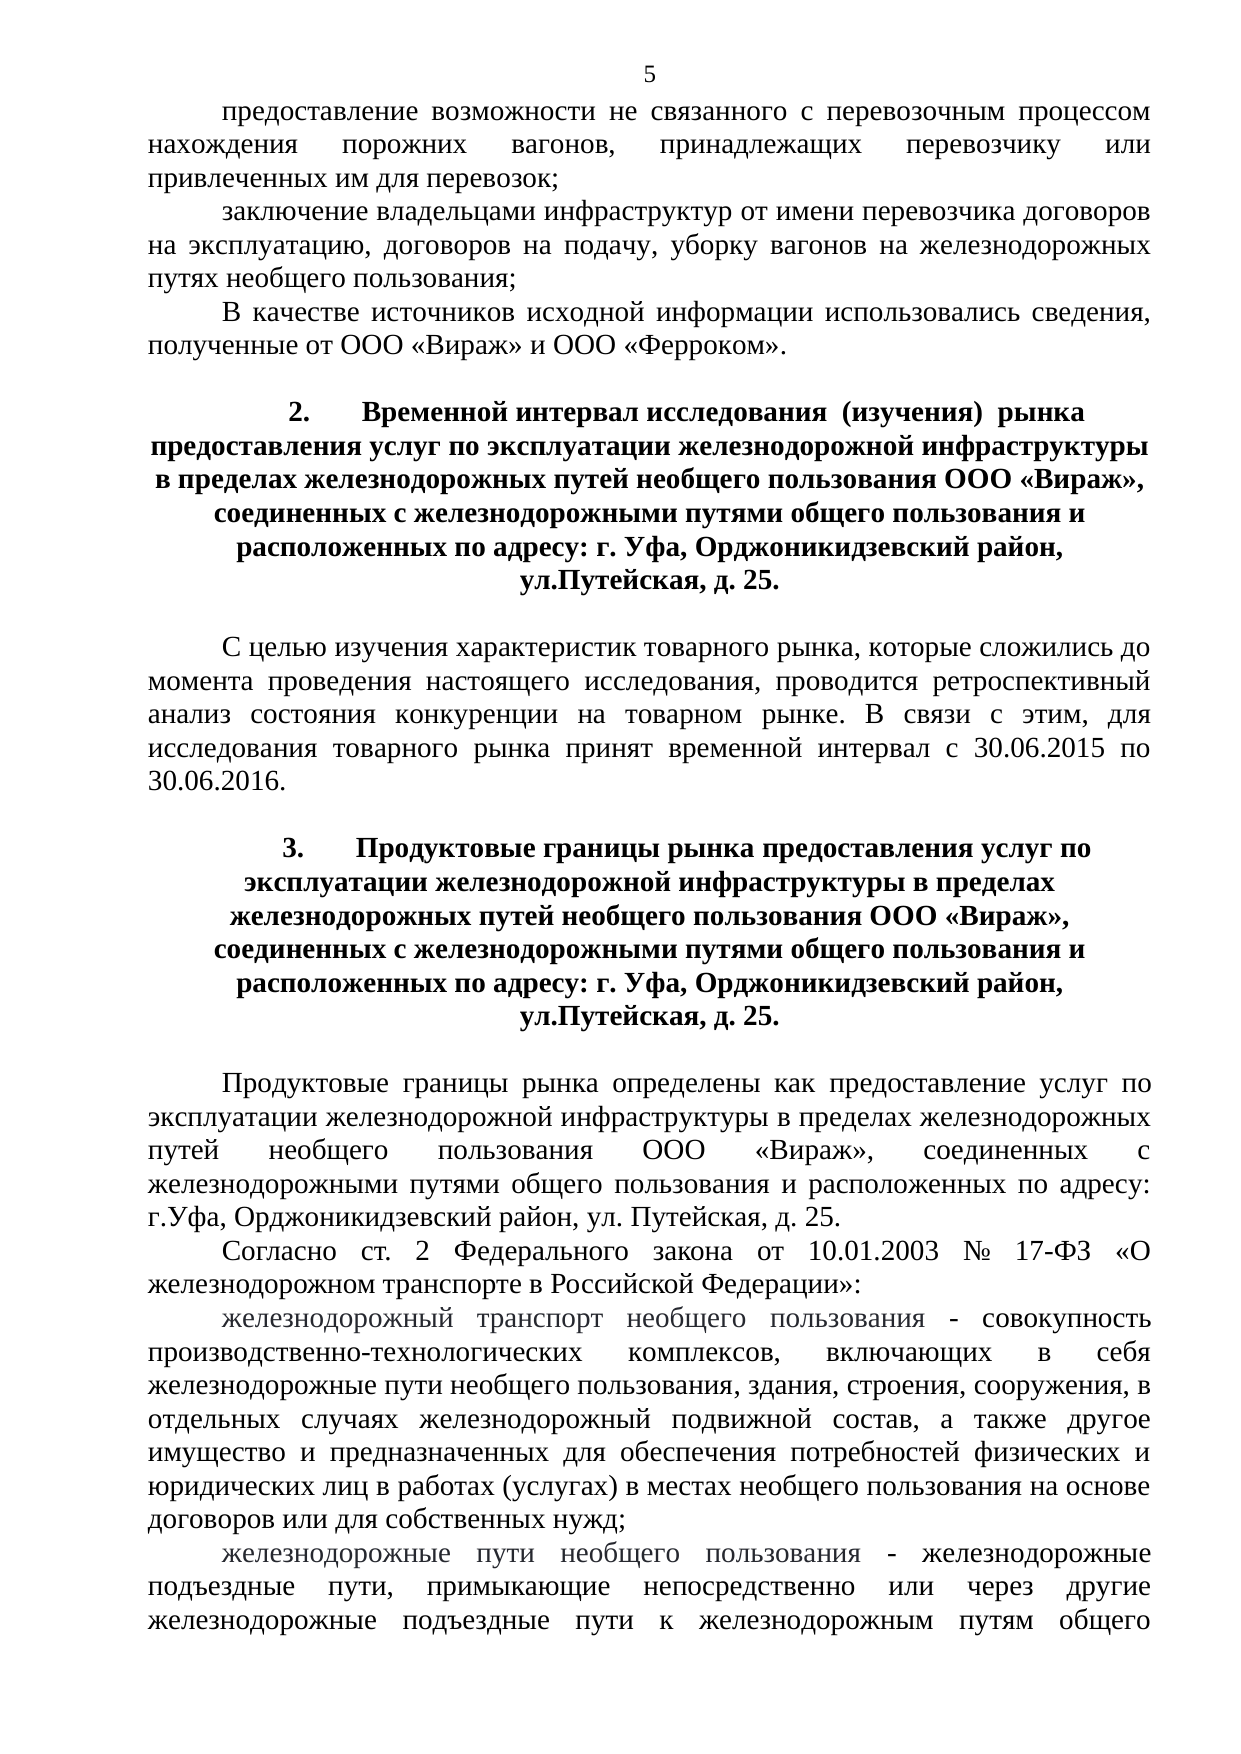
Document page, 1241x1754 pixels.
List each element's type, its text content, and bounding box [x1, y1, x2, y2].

subtitle Согласно ст. 2 Федерального закона от 10.01.2003 № 17-ФЗ «О железнодорожном транспорте в Российской Федерации»: [148, 1233, 1152, 1300]
list Продуктовые границы рынка предоставления услуг по эксплуатации железнодорожной инфраструктуры в пределах железнодорожных путей необщего пользования ООО «Вираж», соединенных с железнодорожными путями общего пользования и расположенных по адресу: г. Уфа, Орджоникидзевский район, ул.Путейская, д. 25. [148, 831, 1152, 1032]
text заключение владельцами инфраструктур от имени перевозчика договоров на эксплуатацию, договоров на подачу, уборку вагонов на железнодорожных путях необщего пользования; [148, 193, 1152, 294]
text железнодорожный транспорт необщего пользования - совокупность производственно-технологических комплексов, включающих в себя железнодорожные пути необщего пользования, здания, строения, сооружения, в отдельных случаях железнодорожный подвижной состав, а также другое имущество и предназначенных для обеспечения потребностей физических и юридических лиц в работах (услугах) в местах необщего пользования на основе договоров или для собственных нужд; [148, 1300, 1152, 1535]
list Продуктовые границы рынка определены как предоставление услуг по эксплуатации железнодорожной инфраструктуры в пределах железнодорожных путей необщего пользования ООО «Вираж», соединенных с железнодорожными путями общего пользования и расположенных по адресу: г.Уфа, Орджоникидзевский район, ул. Путейская, д. 25. [148, 1065, 1152, 1233]
text предоставление возможности не связанного с перевозочным процессом нахождения порожних вагонов, принадлежащих перевозчику или привлеченных им для перевозок; [148, 93, 1152, 193]
text В качестве источников исходной информации использовались сведения, полученные от ООО «Вираж» и ООО «Ферроком». [148, 294, 1152, 361]
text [148, 1535, 1152, 1636]
list Временной интервал исследования (изучения) рынка предоставления услуг по эксплуатации железнодорожной инфраструктуры в пределах железнодорожных путей необщего пользования ООО «Вираж», соединенных с железнодорожными путями общего пользования и расположенных по адресу: г. Уфа, Орджоникидзевский район, ул.Путейская, д. 25. [148, 394, 1152, 596]
list С целью изучения характеристик товарного рынка, которые сложились до момента проведения настоящего исследования, проводится ретроспективный анализ состояния конкуренции на товарном рынке. В связи с этим, для исследования товарного рынка принят временной интервал с 30.06.2015 по 30.06.2016. [148, 629, 1152, 797]
